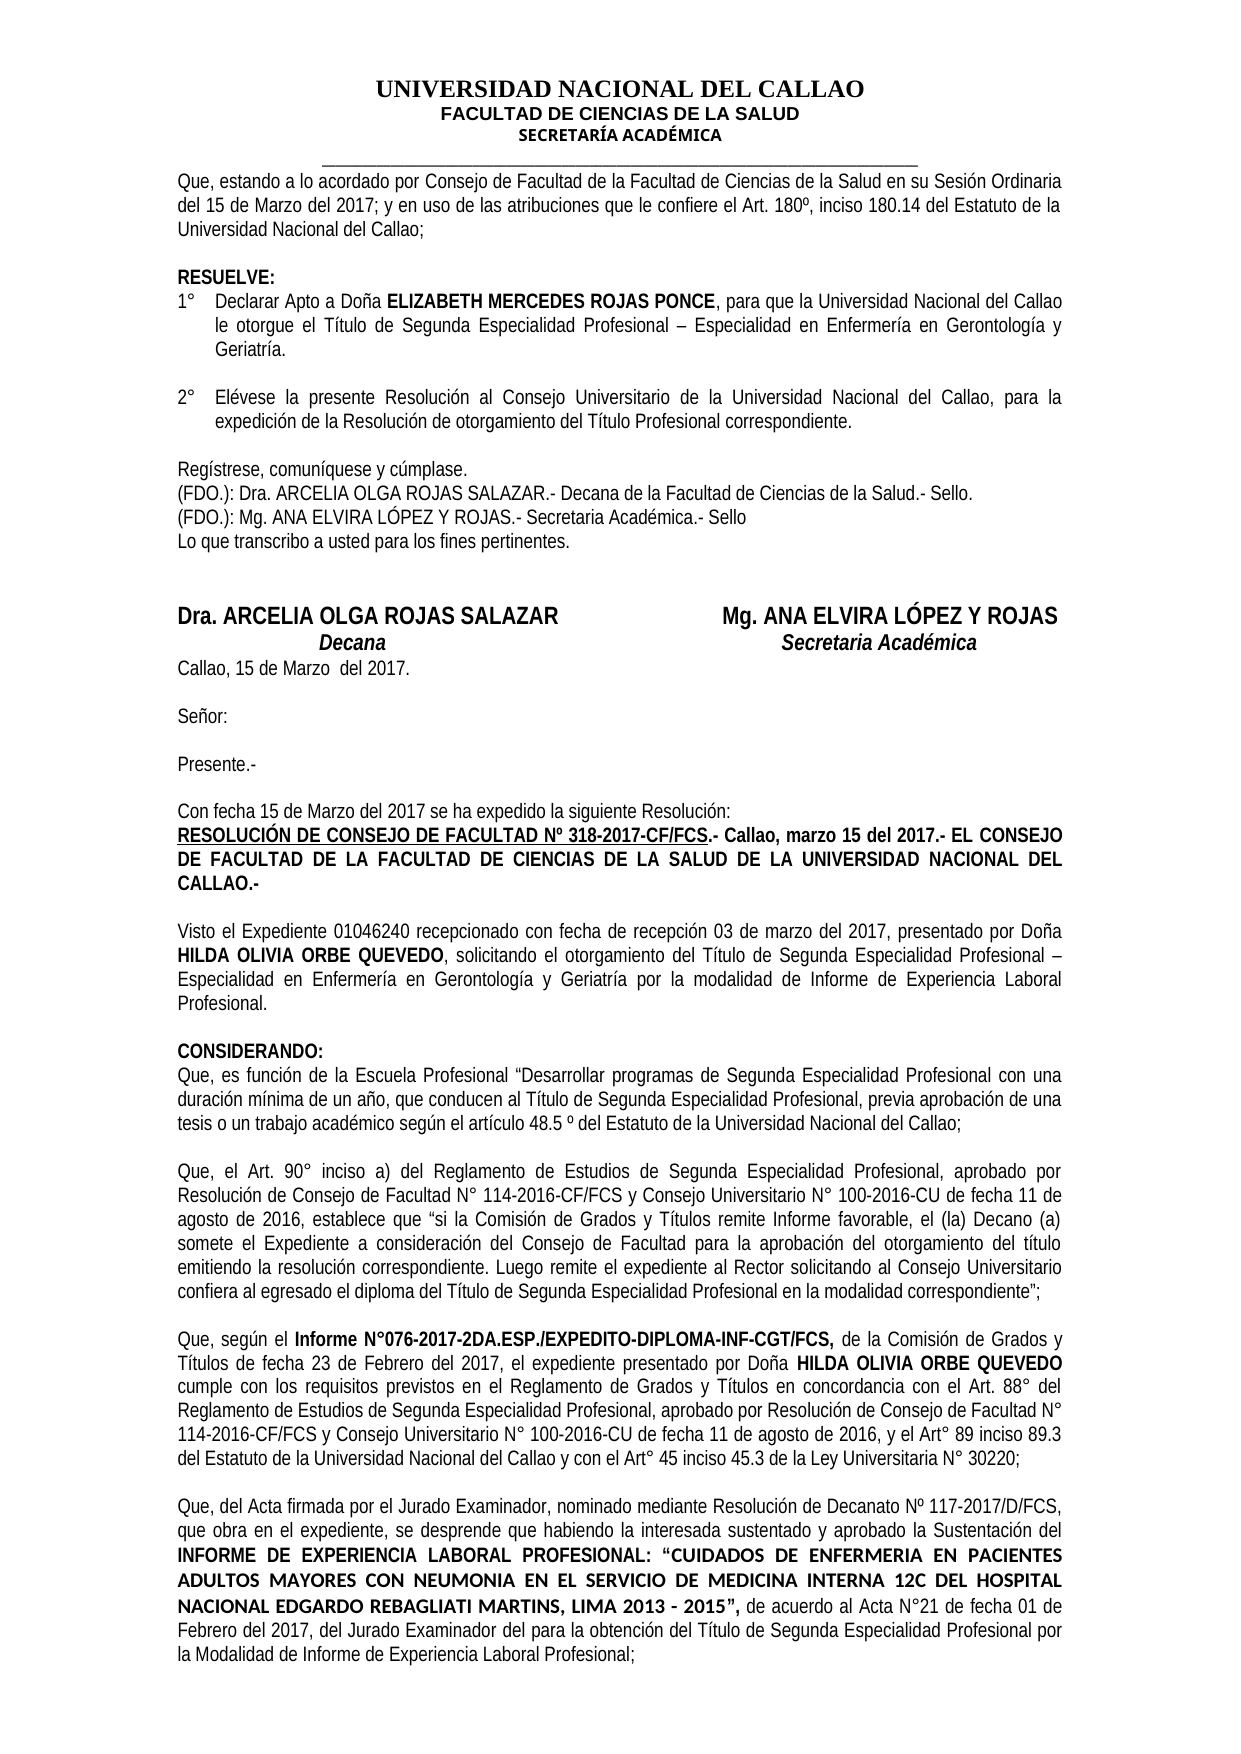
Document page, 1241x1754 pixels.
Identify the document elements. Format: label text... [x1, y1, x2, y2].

text (FDO.): Dra. ARCELIA OLGA ROJAS SALAZAR.- Decana de la Facultad de Ciencias de la Salud.- Sello. [177, 481, 1063, 505]
text RESOLUCIÓN DE consejo de facultad Nº 318-2017-CF/FCS.- Callao, marzo 15 del 2017.- EL consejo de facultad DE LA FACULTAD DE CIENCIAS DE LA SALUD DE LA UNIVERSIDAD NACIONAL DEL CALLAO.- [177, 823, 1063, 895]
text Decana Secretaria Académica [177, 629, 1063, 656]
text Que, estando a lo acordado por Consejo de Facultad de la Facultad de Ciencias de la Salud en su Sesión Ordinaria del 15 de Marzo del 2017; y en uso de las atribuciones que le confiere el Art. 180º, inciso 180.14 del Estatuto de la Universidad Nacional del Callao; [177, 169, 1063, 241]
text Que, según el Informe N°076-2017-2DA.ESP./EXPEDITO-DIPLOMA-INF-CGT/FCS, de la Comisión de Grados y Títulos de fecha 23 de Febrero del 2017, el expediente presentado por Doña HILDA OLIVIA ORBE QUEVEDO cumple con los requisitos previstos en el Reglamento de Grados y Títulos en concordancia con el Art. 88° del Reglamento de Estudios de Segunda Especialidad Profesional, aprobado por Resolución de Consejo de Facultad N° 114-2016-CF/FCS y Consejo Universitario N° 100-2016-CU de fecha 11 de agosto de 2016, y el Art° 89 inciso 89.3 del Estatuto de la Universidad Nacional del Callao y con el Art° 45 inciso 45.3 de la Ley Universitaria N° 30220; [177, 1327, 1063, 1470]
text RESUELVE: [177, 265, 1063, 289]
text Con fecha 15 de Marzo del 2017 se ha expedido la siguiente Resolución: [177, 799, 1063, 823]
text Que, el Art. 90° inciso a) del Reglamento de Estudios de Segunda Especialidad Profesional, aprobado por Resolución de Consejo de Facultad N° 114-2016-CF/FCS y Consejo Universitario N° 100-2016-CU de fecha 11 de agosto de 2016, establece que “si la Comisión de Grados y Títulos remite Informe favorable, el (la) Decano (a) somete el Expediente a consideración del Consejo de Facultad para la aprobación del otorgamiento del título emitiendo la resolución correspondiente. Luego remite el expediente al Rector solicitando al Consejo Universitario confiera al egresado el diploma del Título de Segunda Especialidad Profesional en la modalidad correspondiente”; [177, 1159, 1063, 1303]
text Señor: [177, 704, 1063, 728]
text Que, del Acta firmada por el Jurado Examinador, nominado mediante Resolución de Decanato Nº 117-2017/D/FCS, que obra en el expediente, se desprende que habiendo la interesada sustentado y aprobado la Sustentación del INFORME DE EXPERIENCIA LABORAL PROFESIONAL: “CUIDADOS DE ENFERMERIA EN PACIENTES ADULTOS MAYORES CON NEUMONIA EN EL SERVICIO DE MEDICINA INTERNA 12C DEL HOSPITAL NACIONAL EDGARDO REBAGLIATI MARTINS, LIMA 2013 - 2015”, de acuerdo al Acta N°21 de fecha 01 de Febrero del 2017, del Jurado Examinador del para la obtención del Título de Segunda Especialidad Profesional por la Modalidad de Informe de Experiencia Laboral Profesional; [177, 1494, 1063, 1666]
text Lo que transcribo a usted para los fines pertinentes. [177, 529, 1063, 553]
text Callao, 15 de Marzo del 2017. [177, 656, 1063, 680]
text Dra. ARCELIA OLGA ROJAS SALAZAR Mg. ANA ELVIRA LÓPEZ Y ROJAS [177, 601, 1063, 629]
text CONSIDERANDO: [177, 1039, 1063, 1063]
text (FDO.): Mg. ANA ELVIRA LÓPEZ Y ROJAS.- Secretaria Académica.- Sello [177, 505, 1063, 529]
text Visto el Expediente 01046240 recepcionado con fecha de recepción 03 de marzo del 2017, presentado por Doña HILDA OLIVIA ORBE QUEVEDO, solicitando el otorgamiento del Título de Segunda Especialidad Profesional – Especialidad en Enfermería en Gerontología y Geriatría por la modalidad de Informe de Experiencia Laboral Profesional. [177, 919, 1063, 1015]
text Que, es función de la Escuela Profesional “Desarrollar programas de Segunda Especialidad Profesional con una duración mínima de un año, que conducen al Título de Segunda Especialidad Profesional, previa aprobación de una tesis o un trabajo académico según el artículo 48.5 º del Estatuto de la Universidad Nacional del Callao; [177, 1063, 1063, 1135]
text Presente.- [177, 752, 1063, 776]
text 2° Elévese la presente Resolución al Consejo Universitario de la Universidad Nacional del Callao, para la expedición de la Resolución de otorgamiento del Título Profesional correspondiente. [177, 385, 1063, 433]
text 1° Declarar Apto a Doña ELIZABETH MERCEDES ROJAS PONCE, para que la Universidad Nacional del Callao le otorgue el Título de Segunda Especialidad Profesional – Especialidad en Enfermería en Gerontología y Geriatría. [177, 289, 1063, 361]
text Regístrese, comuníquese y cúmplase. [177, 457, 1063, 481]
